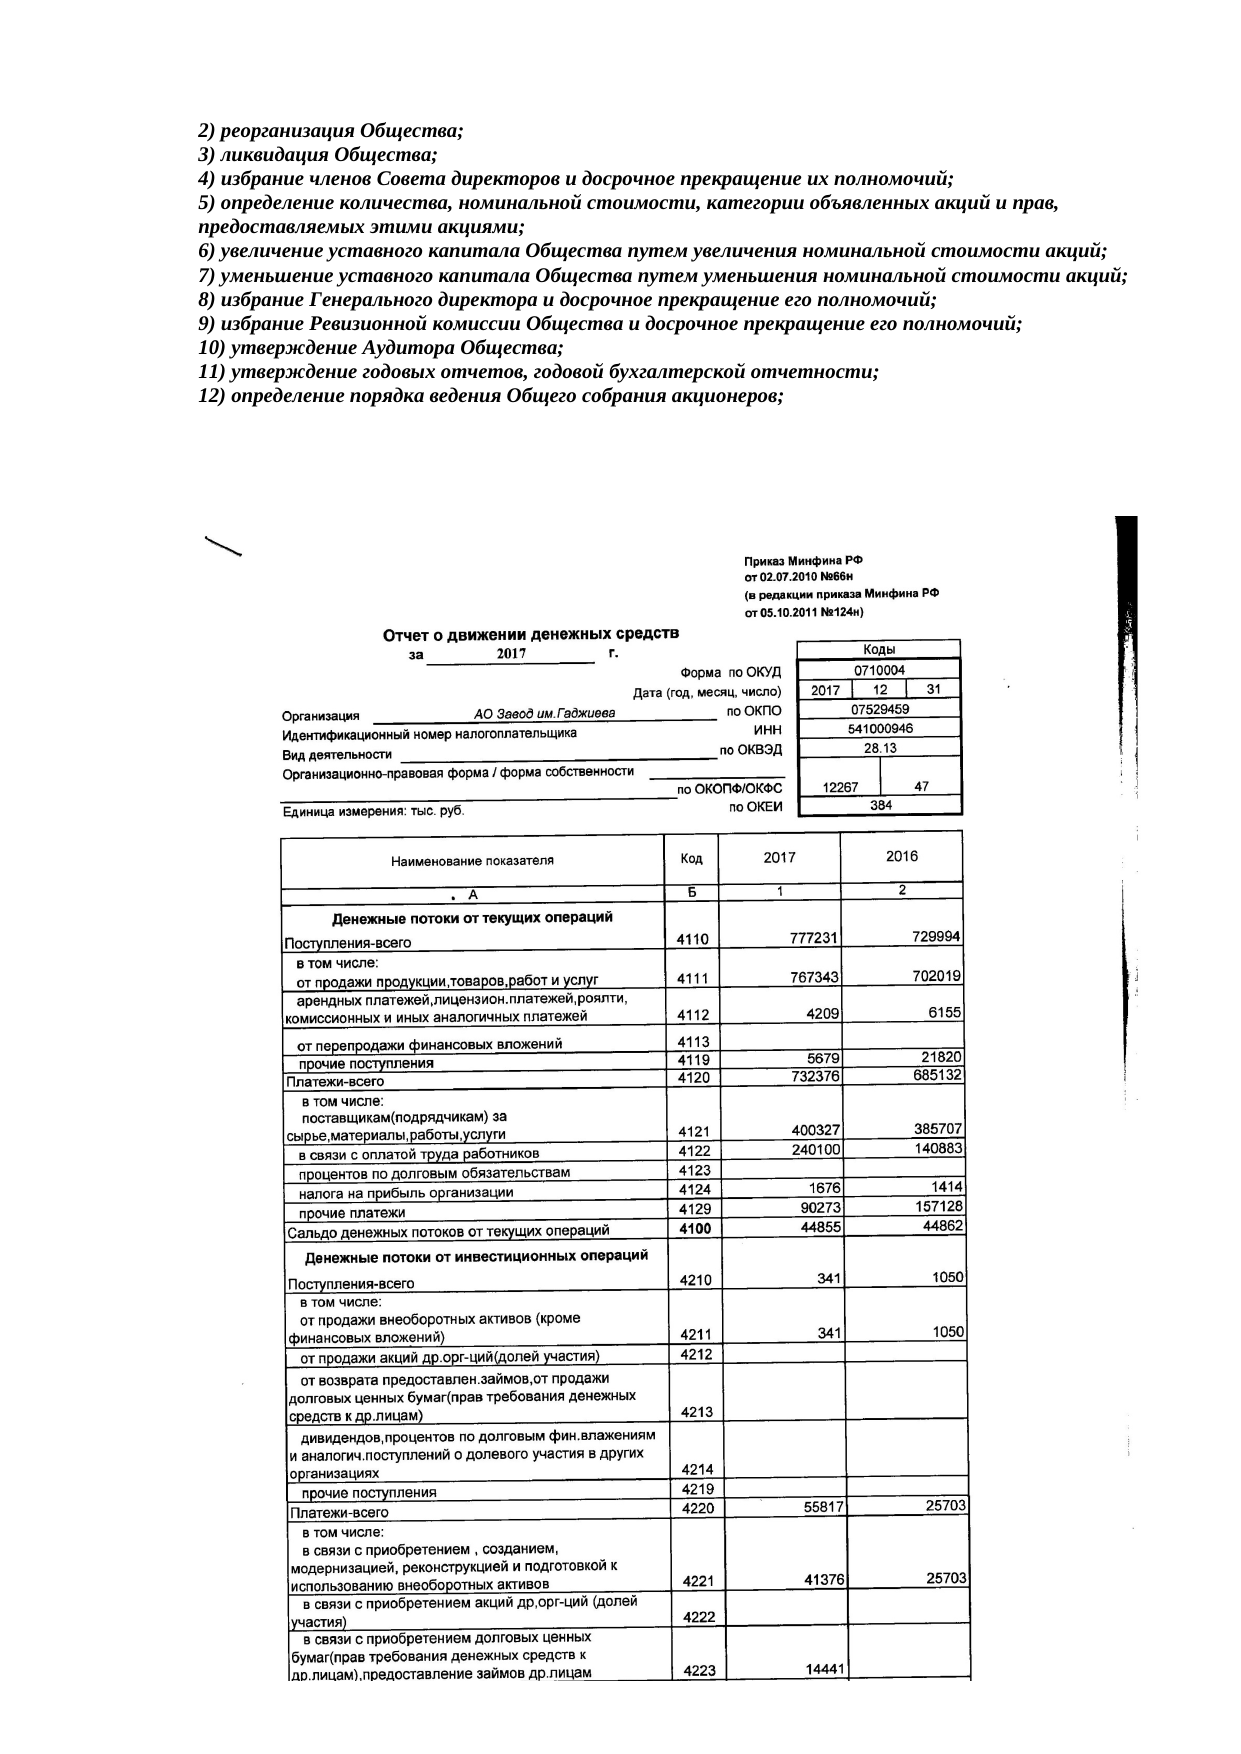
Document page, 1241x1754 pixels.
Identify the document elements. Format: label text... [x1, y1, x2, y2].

picture [177, 516, 1152, 1681]
text Полное описание структуры органов управления эмитента и их компетенции в соответствии с уставом (учредительными документами) эмитента: Высшим органом Общества является Общее собрание акционеров. К компетенции Общего собрания акционеров относятся: 1) внесение изменений и дополнений в устав; 2) реорганизация Общества; 3) ликвидация Общества; 4) избрание членов Совета директоров и досрочное прекращение их полномочий; 5) определение количества, номинальной стоимости, категории объявленных акций и прав, предоставляемых этими акциями; 6) увеличение уставного капитала Общества путем увеличения номинальной стоимости акций; 7) уменьшение уставного капитала Общества путем уменьшения номинальной стоимости акций; 8) избрание Генерального директора и досрочное прекращение его полномочий; 9) избрание Ревизионной комиссии Общества и досрочное прекращение его полномочий; 10) утверждение Аудитора Общества; 11) утверждение годовых отчетов, годовой бухгалтерской отчетности; 12) определение порядка ведения Общего собрания акционеров; 13) дробление и консолидация акций; 14) утверждение внутренних документов, регулирующих деятельность органов Общества; 15) решение иных вопросов, предусмотренных Федеральным законом "Об акционерных обществах". Вопросы, отнесенные к компетенции Общего собрания акционеров, не могут быть переданы на решение Совету директоров Общества, за исключением вопросов, предусмотренных Федеральным законом "Об акционерных обществах". Совет директоров осуществляет общее руководство деятельностью общества, за исключением решения вопросов, отнесенных настоящим Уставом к компетенции Общего собрания акционеров. К компетенции Совета директоров относятся следующие вопросы: 1) определение приоритетных направлений деятельности Общества; 2) созыв годового и внеочередного Общих собраний акционеров; 3) утверждение повестки дня Общего собрания акционеров; 4) определение даты составления списка лиц, имеющих право на участие в Общем собрании акционеров, и другие вопросы, связанные с подготовкой и проведением Общего собрания акционеров; 5) увеличение уставного капитала Общества путём размещения Обществом дополнительных акций в пределах количества и категорий объявленных акций; 6) приобретение размещенных Обществом акций, облигаций и иных ценных бумаг в случаях, предусмотренных Федеральным законом "Об акционерных обществах"; 7) назначение членов правления Общества и досрочное прекращение их полномочий; 8) рекомендации по размеру выплачиваемых Ревизионной комиссии вознаграждений и компенсаций и определение размера оплаты услуг Аудитора; 9) рекомендации по размеру дивидендов по акциям и порядку их выплаты; 10) использование резервного и других фондов Общества; 11) создание филиалов и открытие представительств Общества; 12) принятие решений о заключении сделок кредита, поручительства, гарантии, залога; 13) утверждение регистратора Общества и условий договора с ним, а также расторжение договора с ним. Вопросы, отнесенные к компетенции Совета Директоров, не могут быть переданы на решение Генеральному директору Общества. Руководство текущей деятельностью Общества осуществляется Генеральным директором и Правлением Общества. Генеральный директор и правление подотчетны Совету Директоров и Общему собранию акционеров. Правление является коллегиальным исполнительным органом. Правление состоит из генерального директора и его заместителей, руководителей основных структурных подразделений Общества, главного бухгалтера. К компетенции правления относятся все вопросы руководства текущей деятельности Общества, за исключением вопросов, отнесенных к компетенции Общего собрания акционеров или Совета директоров. [198, 118, 1152, 407]
